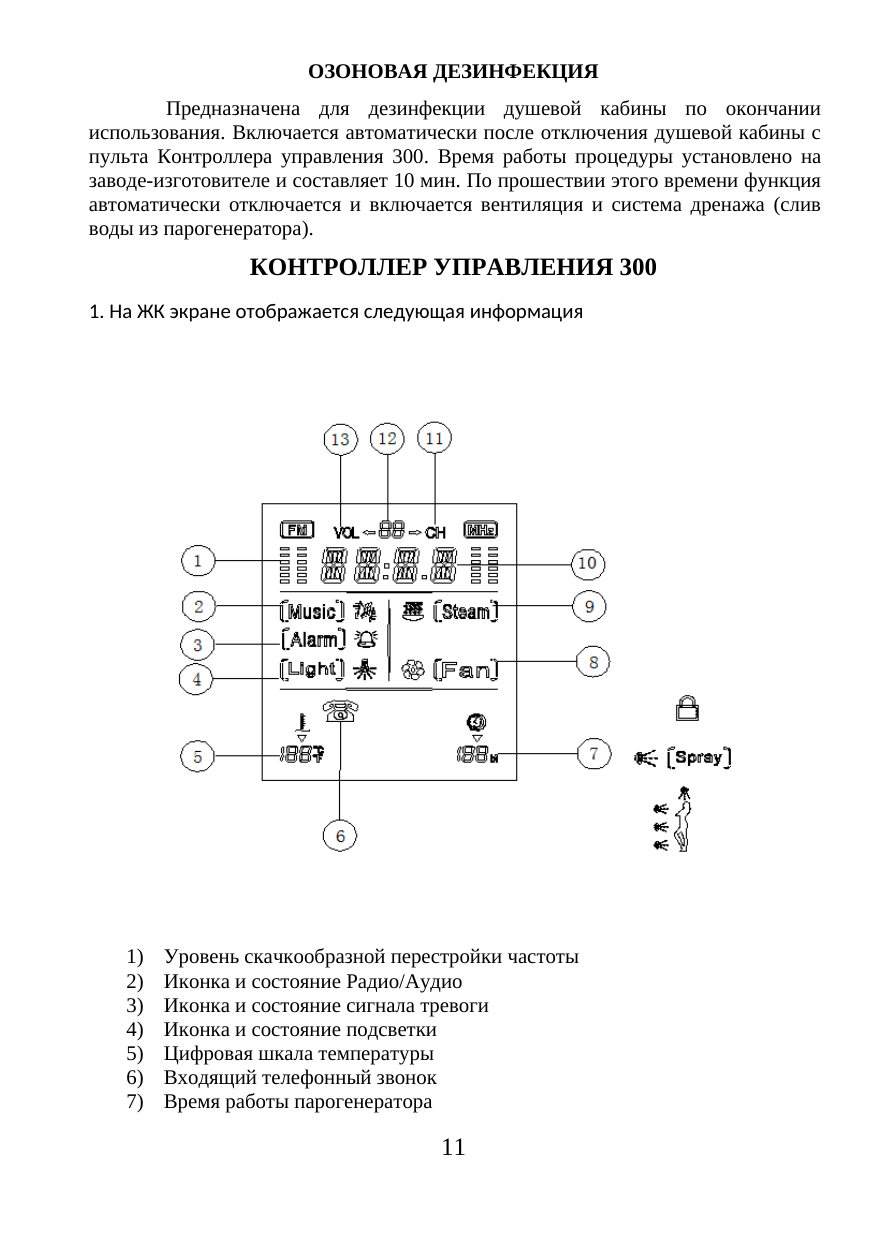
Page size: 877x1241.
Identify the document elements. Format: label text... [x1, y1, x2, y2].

subtitle ОЗОНОВАЯ ДЕЗИНФЕКЦИЯ [89, 59, 818, 83]
list Иконка и состояние сигнала тревоги [126, 993, 818, 1017]
list Уровень скачкообразной перестройки частоты [126, 944, 818, 968]
list Входящий телефонный звонок [126, 1065, 818, 1089]
picture [160, 398, 750, 869]
list Иконка и состояние Радио/Аудио [126, 968, 818, 993]
list Цифровая шкала температуры [126, 1041, 818, 1065]
text Предназначена для дезинфекции душевой кабины по окончании использования. Включается автоматически после отключения душевой кабины с пульта Контроллера управления 300. Время работы процедуры установлено на заводе-изготовителе и составляет 10 мин. По прошествии этого времени функция автоматически отключается и включается вентиляция и система дренажа (слив воды из парогенератора). [89, 96, 822, 240]
subtitle КОНТРОЛЛЕР УПРАВЛЕНИЯ 300 [89, 252, 818, 281]
list Иконка и состояние подсветки [126, 1017, 818, 1041]
list Время работы парогенератора [126, 1089, 818, 1113]
text 1. На ЖК экране отображается следующая информация [89, 298, 821, 323]
